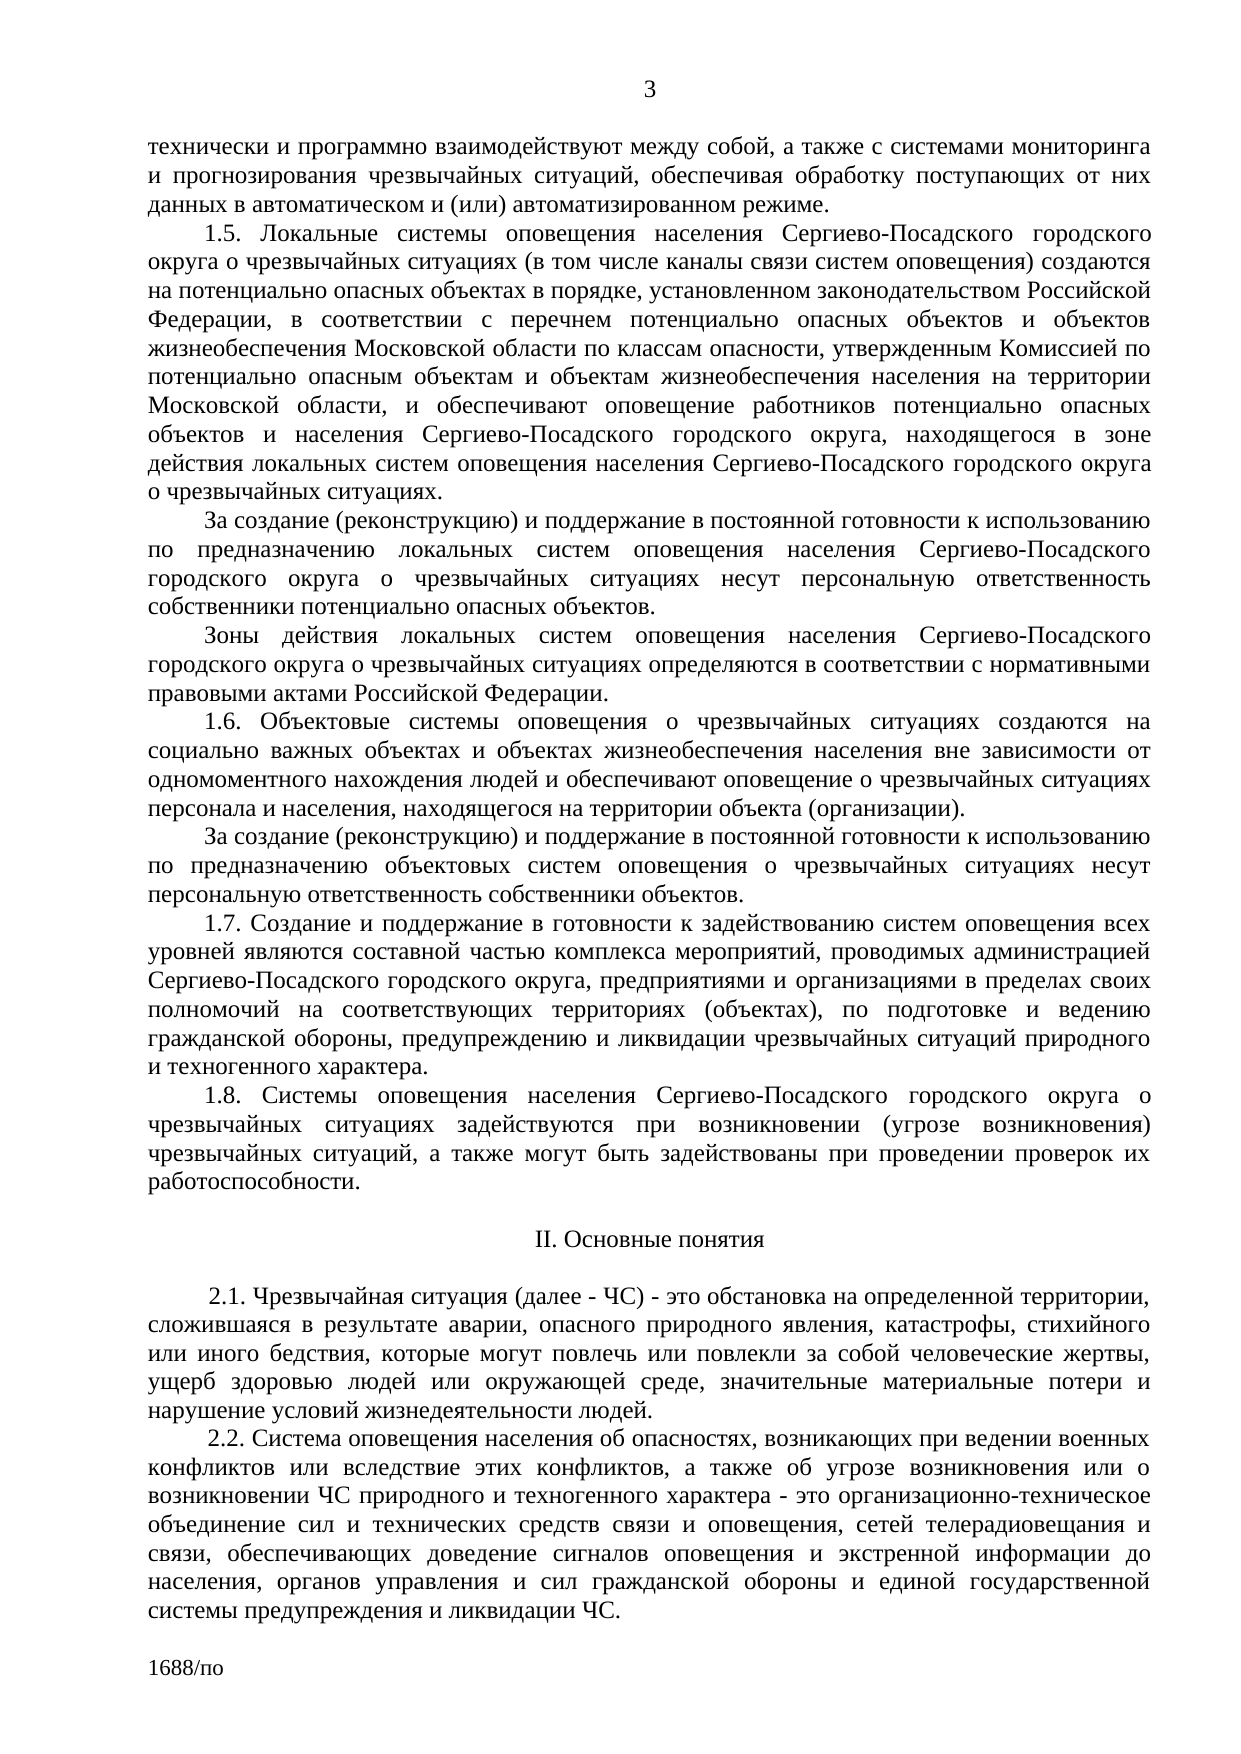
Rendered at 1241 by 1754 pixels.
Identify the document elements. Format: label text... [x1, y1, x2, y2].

text II. Основные понятия [148, 1224, 1152, 1253]
text За создание (реконструкцию) и поддержание в постоянной готовности к использованию по предназначению локальных систем оповещения населения Сергиево-Посадского городского округа о чрезвычайных ситуациях несут персональную ответственность собственники потенциально опасных объектов. [148, 505, 1152, 620]
text Зоны действия локальных систем оповещения населения Сергиево-Посадского городского округа о чрезвычайных ситуациях определяются в соответствии с нормативными правовыми актами Российской Федерации. [148, 620, 1152, 706]
text За создание (реконструкцию) и поддержание в постоянной готовности к использованию по предназначению объектовых систем оповещения о чрезвычайных ситуациях несут персональную ответственность собственники объектов. [148, 821, 1152, 908]
text 2.1. Чрезвычайная ситуация (далее - ЧС) - это обстановка на определенной территории, сложившаяся в результате аварии, опасного природного явления, катастрофы, стихийного или иного бедствия, которые могут повлечь или повлекли за собой человеческие жертвы, ущерб здоровью людей или окружающей среде, значительные материальные потери и нарушение условий жизнедеятельности людей. [148, 1281, 1152, 1424]
text 1.6. Объектовые системы оповещения о чрезвычайных ситуациях создаются на социально важных объектах и объектах жизнеобеспечения населения вне зависимости от одномоментного нахождения людей и обеспечивают оповещение о чрезвычайных ситуациях персонала и населения, находящегося на территории объекта (организации). [148, 706, 1152, 821]
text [148, 131, 1152, 218]
text 2.2. Система оповещения населения об опасностях, возникающих при ведении военных конфликтов или вследствие этих конфликтов, а также об угрозе возникновения или о возникновении ЧС природного и техногенного характера - это организационно-техническое объединение сил и технических средств связи и оповещения, сетей телерадиовещания и связи, обеспечивающих доведение сигналов оповещения и экстренной информации до населения, органов управления и сил гражданской обороны и единой государственной системы предупреждения и ликвидации ЧС. [148, 1424, 1152, 1624]
text 1.7. Создание и поддержание в готовности к задействованию систем оповещения всех уровней являются составной частью комплекса мероприятий, проводимых администрацией Сергиево-Посадского городского округа, предприятиями и организациями в пределах своих полномочий на соответствующих территориях (объектах), по подготовке и ведению гражданской обороны, предупреждению и ликвидации чрезвычайных ситуаций природного и техногенного характера. [148, 908, 1152, 1080]
text 1.5. Локальные системы оповещения населения Сергиево-Посадского городского округа о чрезвычайных ситуациях (в том числе каналы связи систем оповещения) создаются на потенциально опасных объектах в порядке, установленном законодательством Российской Федерации, в соответствии с перечнем потенциально опасных объектов и объектов жизнеобеспечения Московской области по классам опасности, утвержденным Комиссией по потенциально опасным объектам и объектам жизнеобеспечения населения на территории Московской области, и обеспечивают оповещение работников потенциально опасных объектов и населения Сергиево-Посадского городского округа, находящегося в зоне действия локальных систем оповещения населения Сергиево-Посадского городского округа о чрезвычайных ситуациях. [148, 218, 1152, 505]
text 1.8. Системы оповещения населения Сергиево-Посадского городского округа о чрезвычайных ситуациях задействуются при возникновении (угрозе возникновения) чрезвычайных ситуаций, а также могут быть задействованы при проведении проверок их работоспособности. [148, 1080, 1152, 1195]
